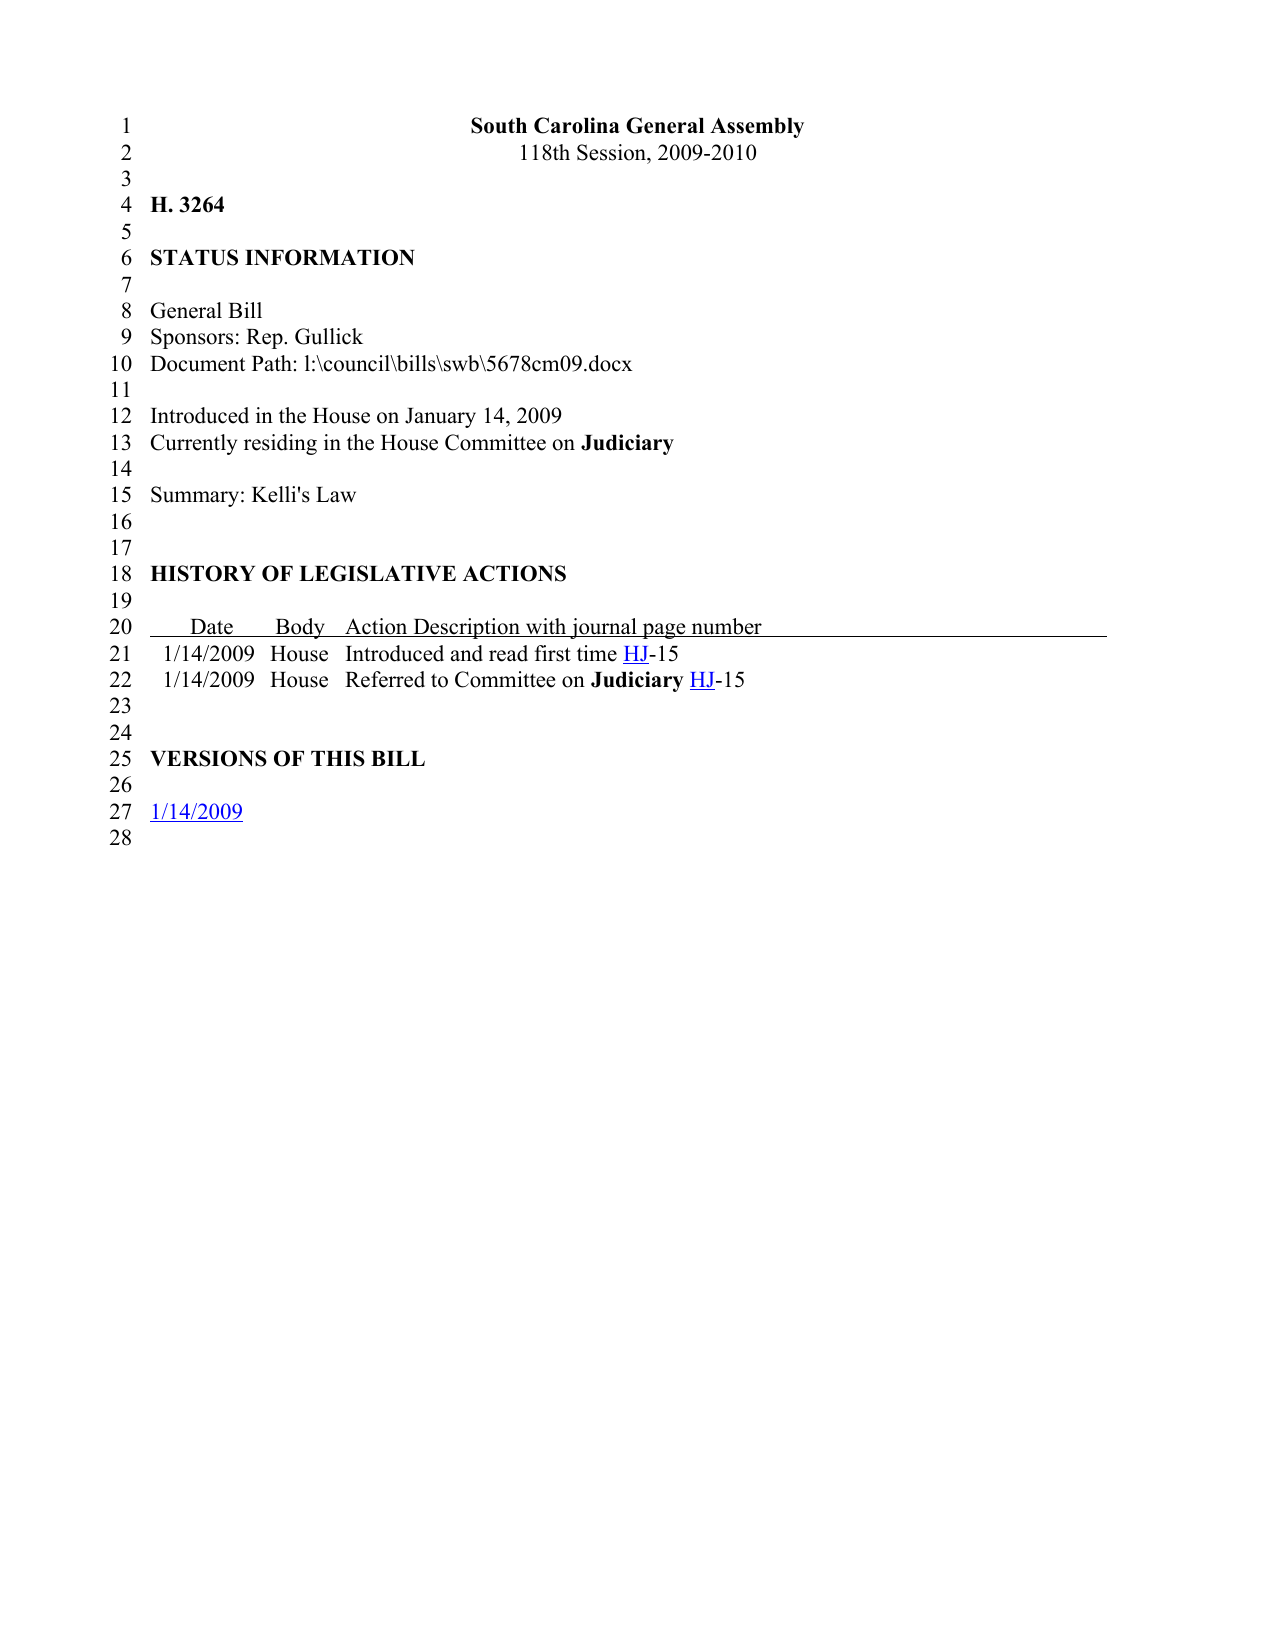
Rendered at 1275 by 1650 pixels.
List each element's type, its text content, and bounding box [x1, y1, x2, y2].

text Sponsors: Rep. Gullick [150, 323, 1125, 350]
text H. 3264 [150, 192, 1125, 218]
text South Carolina General Assembly [150, 112, 1125, 139]
text VERSIONS OF THIS BILL [150, 745, 1125, 771]
text 1/14/2009 House Introduced and read first time HJ-15 [150, 639, 1125, 666]
text 1/14/2009 [150, 798, 1125, 824]
text 118th Session, 2009-2010 [150, 139, 1125, 165]
text Document Path: l:\council\bills\swb\5678cm09.docx [150, 350, 1125, 376]
text STATUS INFORMATION [150, 244, 1125, 271]
text Currently residing in the House Committee on Judiciary [150, 429, 1125, 455]
text Date Body Action Description with journal page number [150, 613, 1125, 639]
text 1/14/2009 House Referred to Committee on Judiciary HJ-15 [150, 666, 1125, 692]
text General Bill [150, 297, 1125, 323]
text Summary: Kelli's Law [150, 481, 1125, 508]
text HISTORY OF LEGISLATIVE ACTIONS [150, 561, 1125, 587]
text Introduced in the House on January 14, 2009 [150, 402, 1125, 429]
